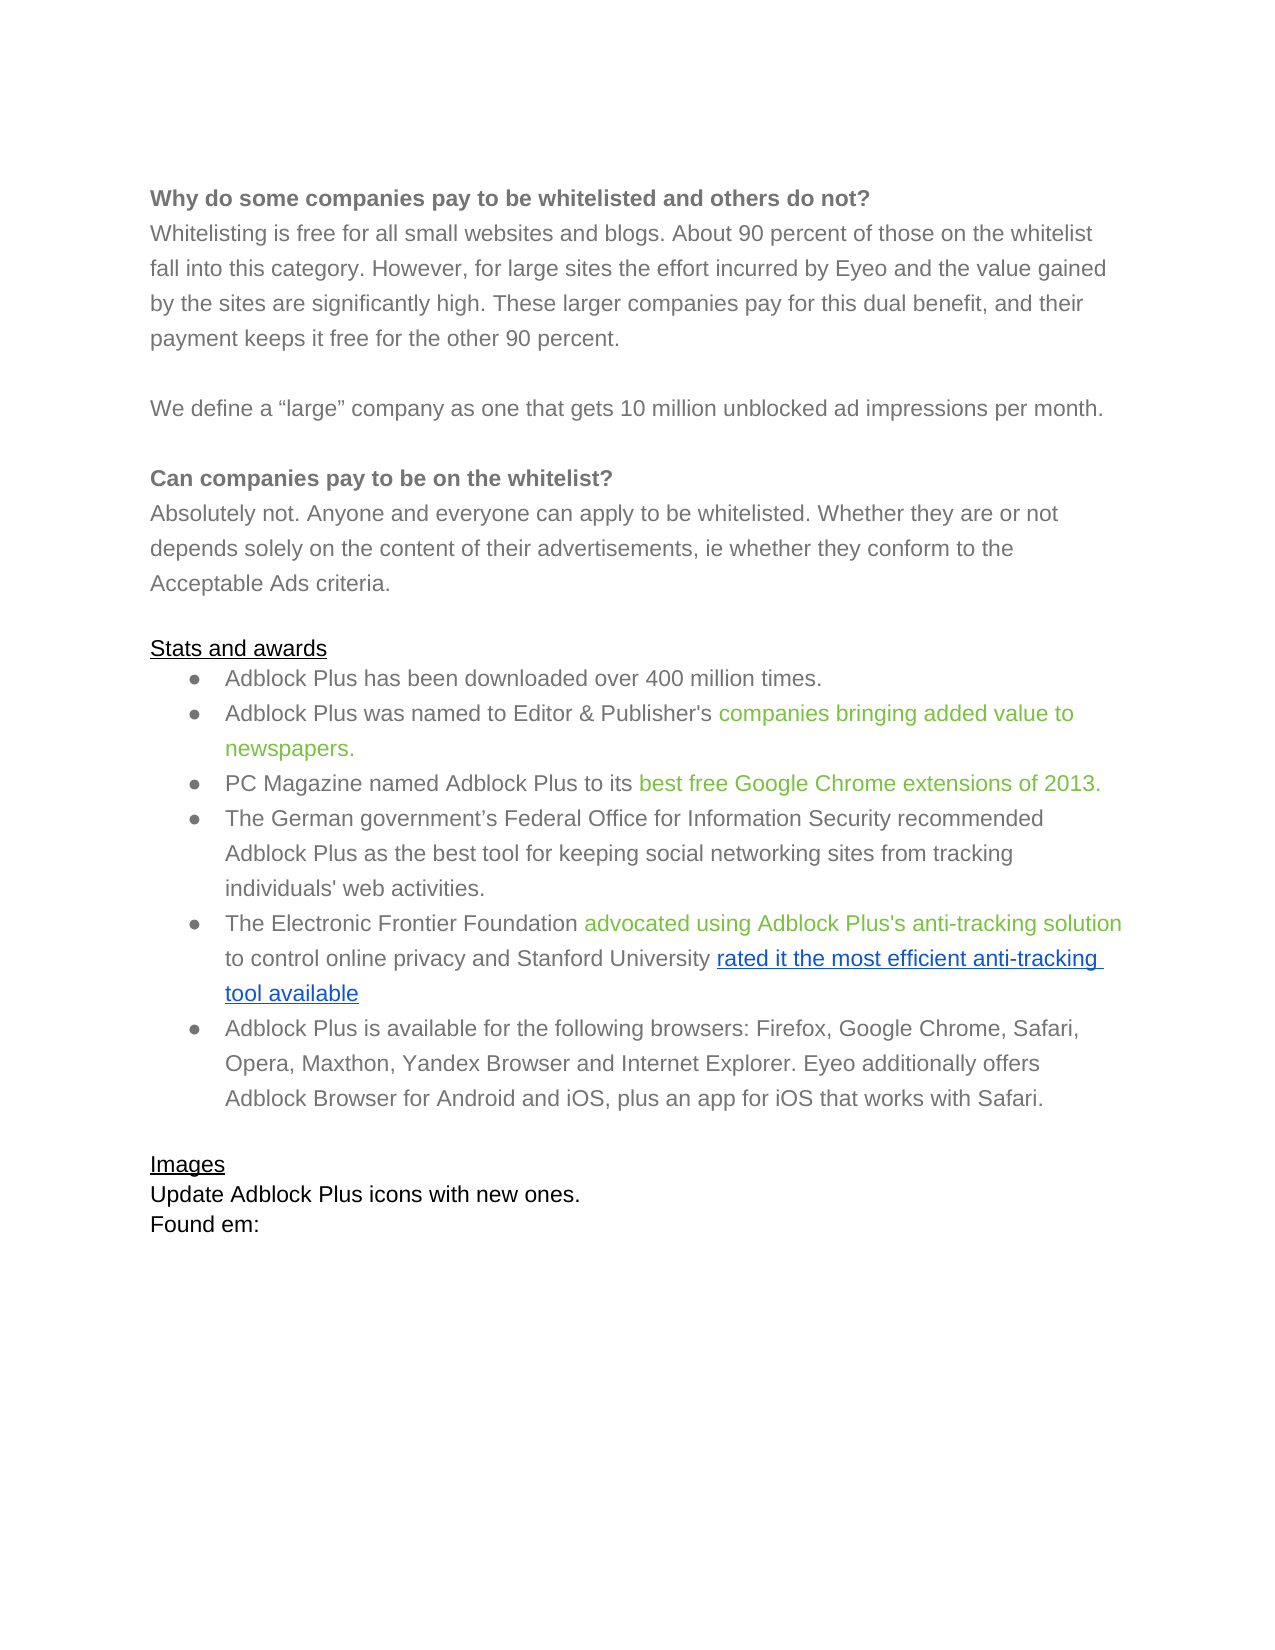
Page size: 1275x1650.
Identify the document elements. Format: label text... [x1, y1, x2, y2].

list Adblock Plus has been downloaded over 400 million times. [187, 665, 1125, 692]
list The German government’s Federal Office for Information Security recommended Adblock Plus as the best tool for keeping social networking sites from tracking individuals' web activities. [187, 805, 1125, 902]
text Update Adblock Plus icons with new ones. [150, 1181, 1125, 1207]
text Why do some companies pay to be whitelisted and others do not? [150, 185, 1125, 211]
text Can companies pay to be on the whitelist? [150, 465, 1125, 491]
text Whitelisting is free for all small websites and blogs. About 90 percent of those on the whitelist fall into this category. However, for large sites the effort incurred by Eyeo and the value gained by the sites are significantly high. These larger companies pay for this dual benefit, and their payment keeps it free for the other 90 percent. [150, 220, 1125, 351]
text We define a “large” company as one that gets 10 million unblocked ad impressions per month. [150, 395, 1125, 421]
text Images [150, 1151, 1125, 1177]
text Stats and awards [150, 635, 1125, 662]
list Adblock Plus is available for the following browsers: Firefox, Google Chrome, Safari, Opera, Maxthon, Yandex Browser and Internet Explorer. Eyeo additionally offers Adblock Browser for Android and iOS, plus an app for iOS that works with Safari. [187, 1015, 1125, 1112]
list PC Magazine named Adblock Plus to its best free Google Chrome extensions of 2013. [187, 770, 1125, 797]
list Adblock Plus was named to Editor & Publisher's companies bringing added value to newspapers. [187, 700, 1125, 762]
list The Electronic Frontier Foundation advocated using Adblock Plus's anti-tracking solution to control online privacy and Stanford University rated it the most efficient anti-tracking tool available [187, 910, 1125, 1007]
text Absolutely not. Anyone and everyone can apply to be whitelisted. Whether they are or not depends solely on the content of their advertisements, ie whether they conform to the Acceptable Ads criteria. [150, 500, 1125, 596]
text Found em: [150, 1211, 1125, 1237]
